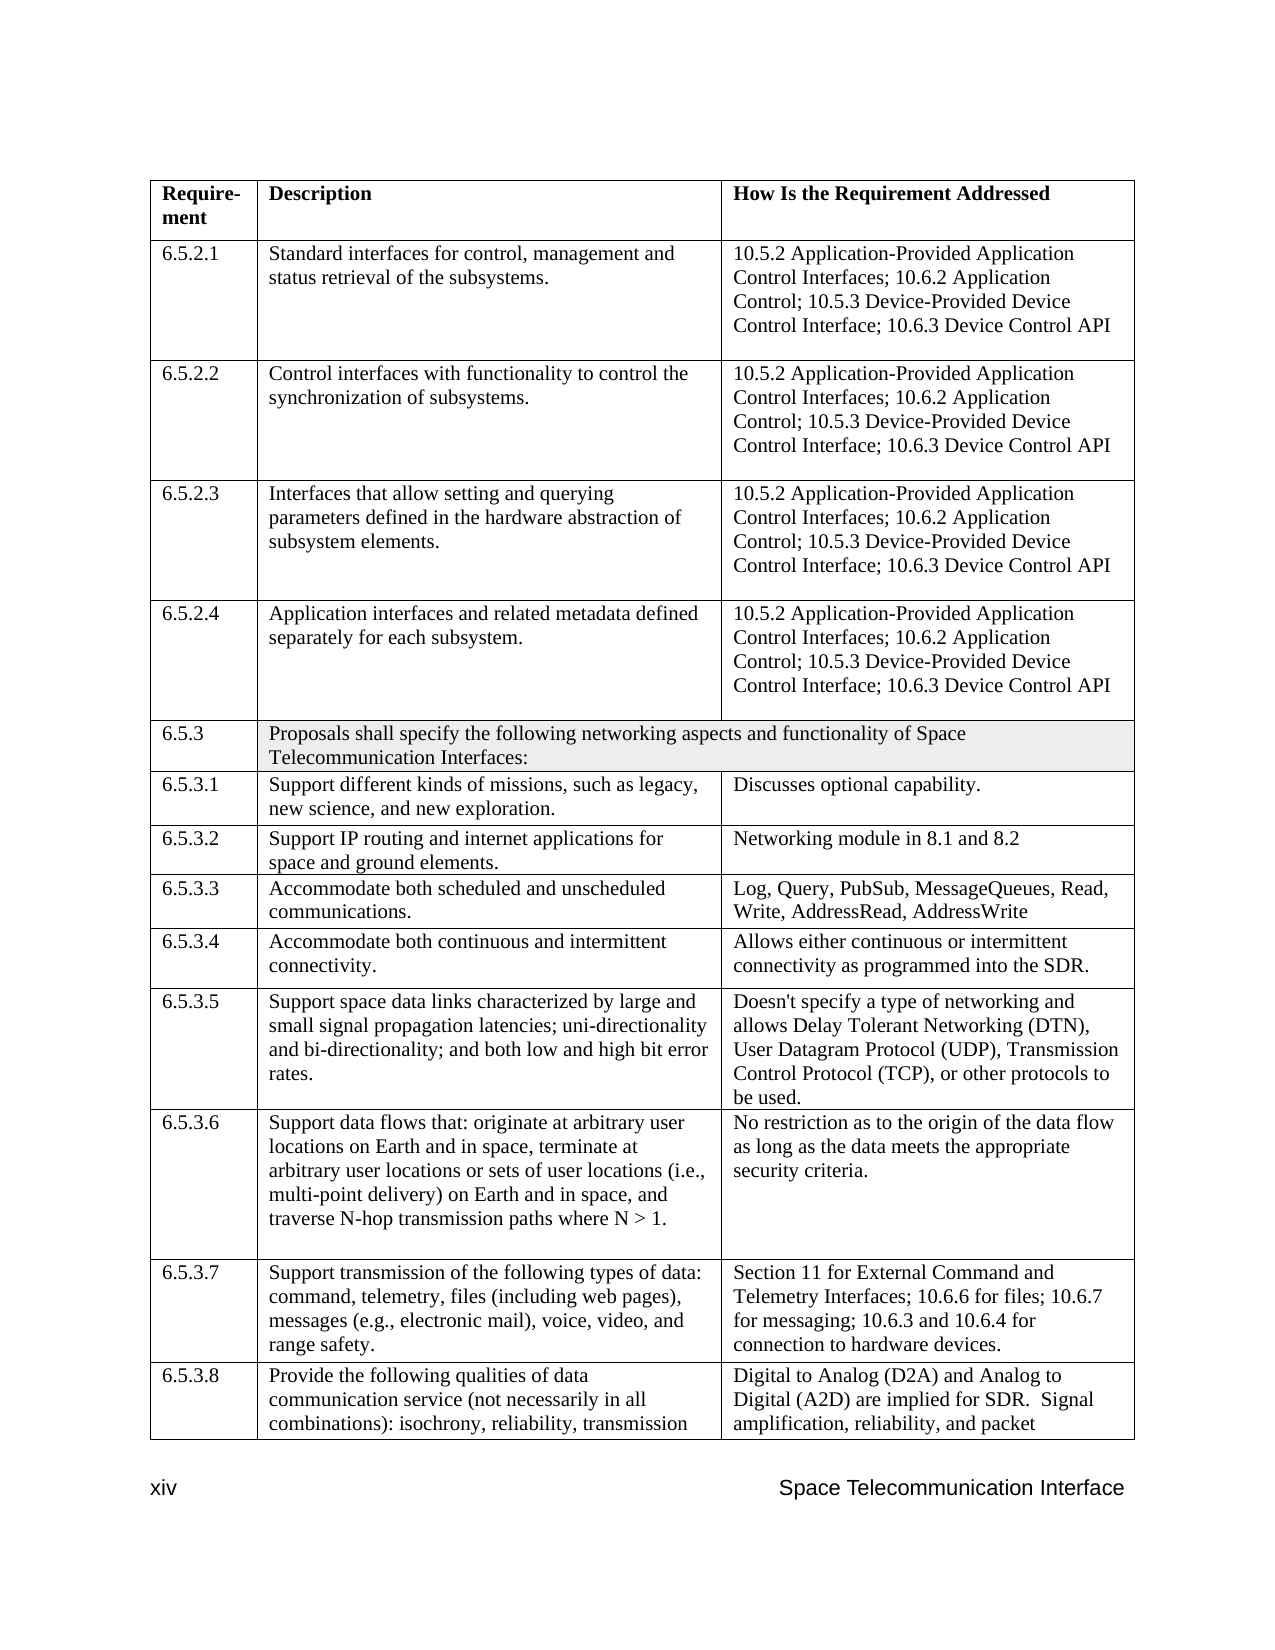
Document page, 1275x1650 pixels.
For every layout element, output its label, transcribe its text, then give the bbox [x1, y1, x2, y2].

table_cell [722, 1363, 1134, 1439]
table_cell 6.5.3.3 [151, 875, 257, 928]
table_cell Support data flows that: originate at arbitrary user locations on Earth and in space, terminate at arbitrary user locations or sets of user locations (i.e., multi-point delivery) on Earth and in space, and traverse N-hop transmission paths where N > 1. [258, 1110, 721, 1259]
table_cell Discusses optional capability. [722, 772, 1134, 825]
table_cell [258, 1363, 721, 1439]
table_cell 6.5.2.3 [151, 481, 257, 599]
table_cell 6.5.2.1 [151, 241, 257, 359]
table_cell 6.5.3.6 [151, 1110, 257, 1259]
table_cell Log, Query, PubSub, MessageQueues, Read, Write, AddressRead, AddressWrite [722, 875, 1134, 928]
table_cell Allows either continuous or intermittent connectivity as programmed into the SDR. [722, 929, 1134, 988]
table_cell Standard interfaces for control, management and status retrieval of the subsystems. [258, 241, 721, 359]
table_cell 6.5.3.7 [151, 1260, 257, 1362]
table_cell Interfaces that allow setting and querying parameters defined in the hardware abstraction of subsystem elements. [258, 481, 721, 599]
table_cell Section 11 for External Command and Telemetry Interfaces; 10.6.6 for files; 10.6.7 for messaging; 10.6.3 and 10.6.4 for connection to hardware devices. [722, 1260, 1134, 1362]
table_cell Support transmission of the following types of data: command, telemetry, files (including web pages), messages (e.g., electronic mail), voice, video, and range safety. [258, 1260, 721, 1362]
table_cell No restriction as to the origin of the data flow as long as the data meets the appropriate security criteria. [722, 1110, 1134, 1259]
table_cell Support different kinds of missions, such as legacy, new science, and new exploration. [258, 772, 721, 825]
table_cell Doesn't specify a type of networking and allows Delay Tolerant Networking (DTN), User Datagram Protocol (UDP), Transmission Control Protocol (TCP), or other protocols to be used. [722, 989, 1134, 1109]
table_cell 6.5.3 [151, 721, 257, 771]
table_header Require-ment [151, 181, 257, 239]
table_cell 6.5.3.5 [151, 989, 257, 1109]
table_cell 10.5.2 Application-Provided Application Control Interfaces; 10.6.2 Application Control; 10.5.3 Device-Provided Device Control Interface; 10.6.3 Device Control API [722, 481, 1134, 599]
table_cell 6.5.3.1 [151, 772, 257, 825]
table_cell 10.5.2 Application-Provided Application Control Interfaces; 10.6.2 Application Control; 10.5.3 Device-Provided Device Control Interface; 10.6.3 Device Control API [722, 241, 1134, 359]
table_header How Is the Requirement Addressed [722, 181, 1134, 239]
table_cell Control interfaces with functionality to control the synchronization of subsystems. [258, 361, 721, 479]
table_cell 10.5.2 Application-Provided Application Control Interfaces; 10.6.2 Application Control; 10.5.3 Device-Provided Device Control Interface; 10.6.3 Device Control API [722, 601, 1134, 719]
table_cell Proposals shall specify the following networking aspects and functionality of Space Telecommunication Interfaces: [258, 721, 1134, 771]
table_cell Application interfaces and related metadata defined separately for each subsystem. [258, 601, 721, 719]
table_cell 6.5.3.8 [151, 1363, 257, 1439]
table_cell 10.5.2 Application-Provided Application Control Interfaces; 10.6.2 Application Control; 10.5.3 Device-Provided Device Control Interface; 10.6.3 Device Control API [722, 361, 1134, 479]
table_cell Support space data links characterized by large and small signal propagation latencies; uni-directionality and bi-directionality; and both low and high bit error rates. [258, 989, 721, 1109]
table_cell Networking module in 8.1 and 8.2 [722, 826, 1134, 874]
table_cell 6.5.2.2 [151, 361, 257, 479]
table_cell Support IP routing and internet applications for space and ground elements. [258, 826, 721, 874]
table_cell 6.5.3.4 [151, 929, 257, 988]
table_cell Accommodate both continuous and intermittent connectivity. [258, 929, 721, 988]
table_cell Accommodate both scheduled and unscheduled communications. [258, 875, 721, 928]
table_cell 6.5.2.4 [151, 601, 257, 719]
table_cell 6.5.3.2 [151, 826, 257, 874]
table_header Description [258, 181, 721, 239]
